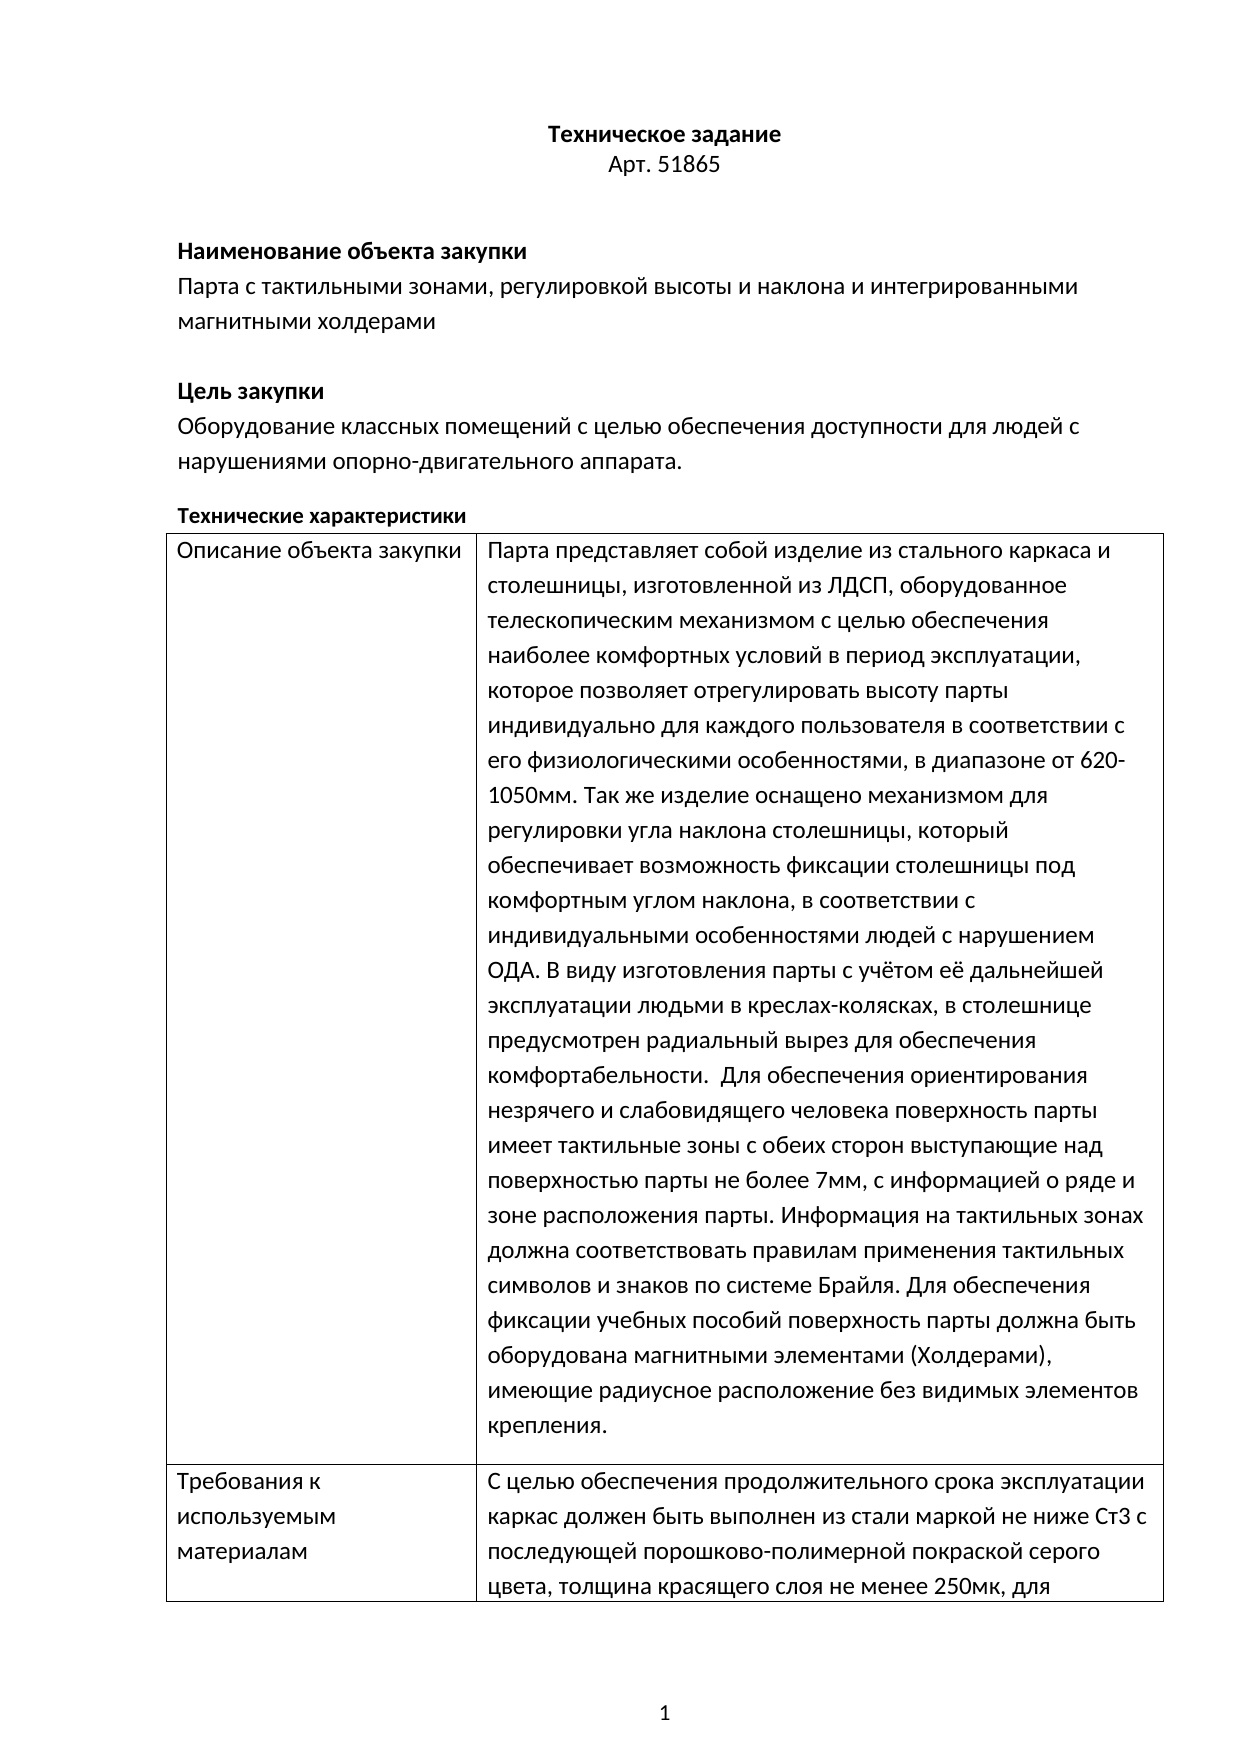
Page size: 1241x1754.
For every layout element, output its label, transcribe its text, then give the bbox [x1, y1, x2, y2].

text Наименование объекта закупки [177, 235, 1152, 266]
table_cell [167, 1465, 476, 1601]
text Оборудование классных помещений с целью обеспечения доступности для людей с нарушениями опорно-двигательного аппарата. [177, 410, 1152, 476]
table_header Описание объекта закупки [167, 534, 476, 1464]
text Парта с тактильными зонами, регулировкой высоты и наклона и интегрированными магнитными холдерами [177, 270, 1152, 336]
table_header Парта представляет собой изделие из стального каркаса и столешницы, изготовленной из ЛДСП, оборудованное телескопическим механизмом с целью обеспечения наиболее комфортных условий в период эксплуатации, которое позволяет отрегулировать высоту парты индивидуально для каждого пользователя в соответствии с его физиологическими особенностями, в диапазоне от 620-1050мм. Так же изделие оснащено механизмом для регулировки угла наклона столешницы, который обеспечивает возможность фиксации столешницы под комфортным углом наклона, в соответствии с индивидуальными особенностями людей с нарушением ОДА. В виду изготовления парты с учётом её дальнейшей эксплуатации людьми в креслах-колясках, в столешнице предусмотрен радиальный вырез для обеспечения комфортабельности. Для обеспечения ориентирования незрячего и слабовидящего человека поверхность парты имеет тактильные зоны с обеих сторон выступающие над поверхностью парты не более 7мм, с информацией о ряде и зоне расположения парты. Информация на тактильных зонах должна соответствовать правилам применения тактильных символов и знаков по системе Брайля. Для обеспечения фиксации учебных пособий поверхность парты должна быть оборудована магнитными элементами (Холдерами), имеющие радиусное расположение без видимых элементов крепления. [477, 534, 1163, 1464]
text Арт. 51865 [177, 149, 1152, 179]
text Технические характеристики [177, 501, 1152, 529]
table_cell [477, 1465, 1163, 1601]
text Техническое задание [177, 118, 1152, 149]
text Цель закупки [177, 375, 1152, 406]
